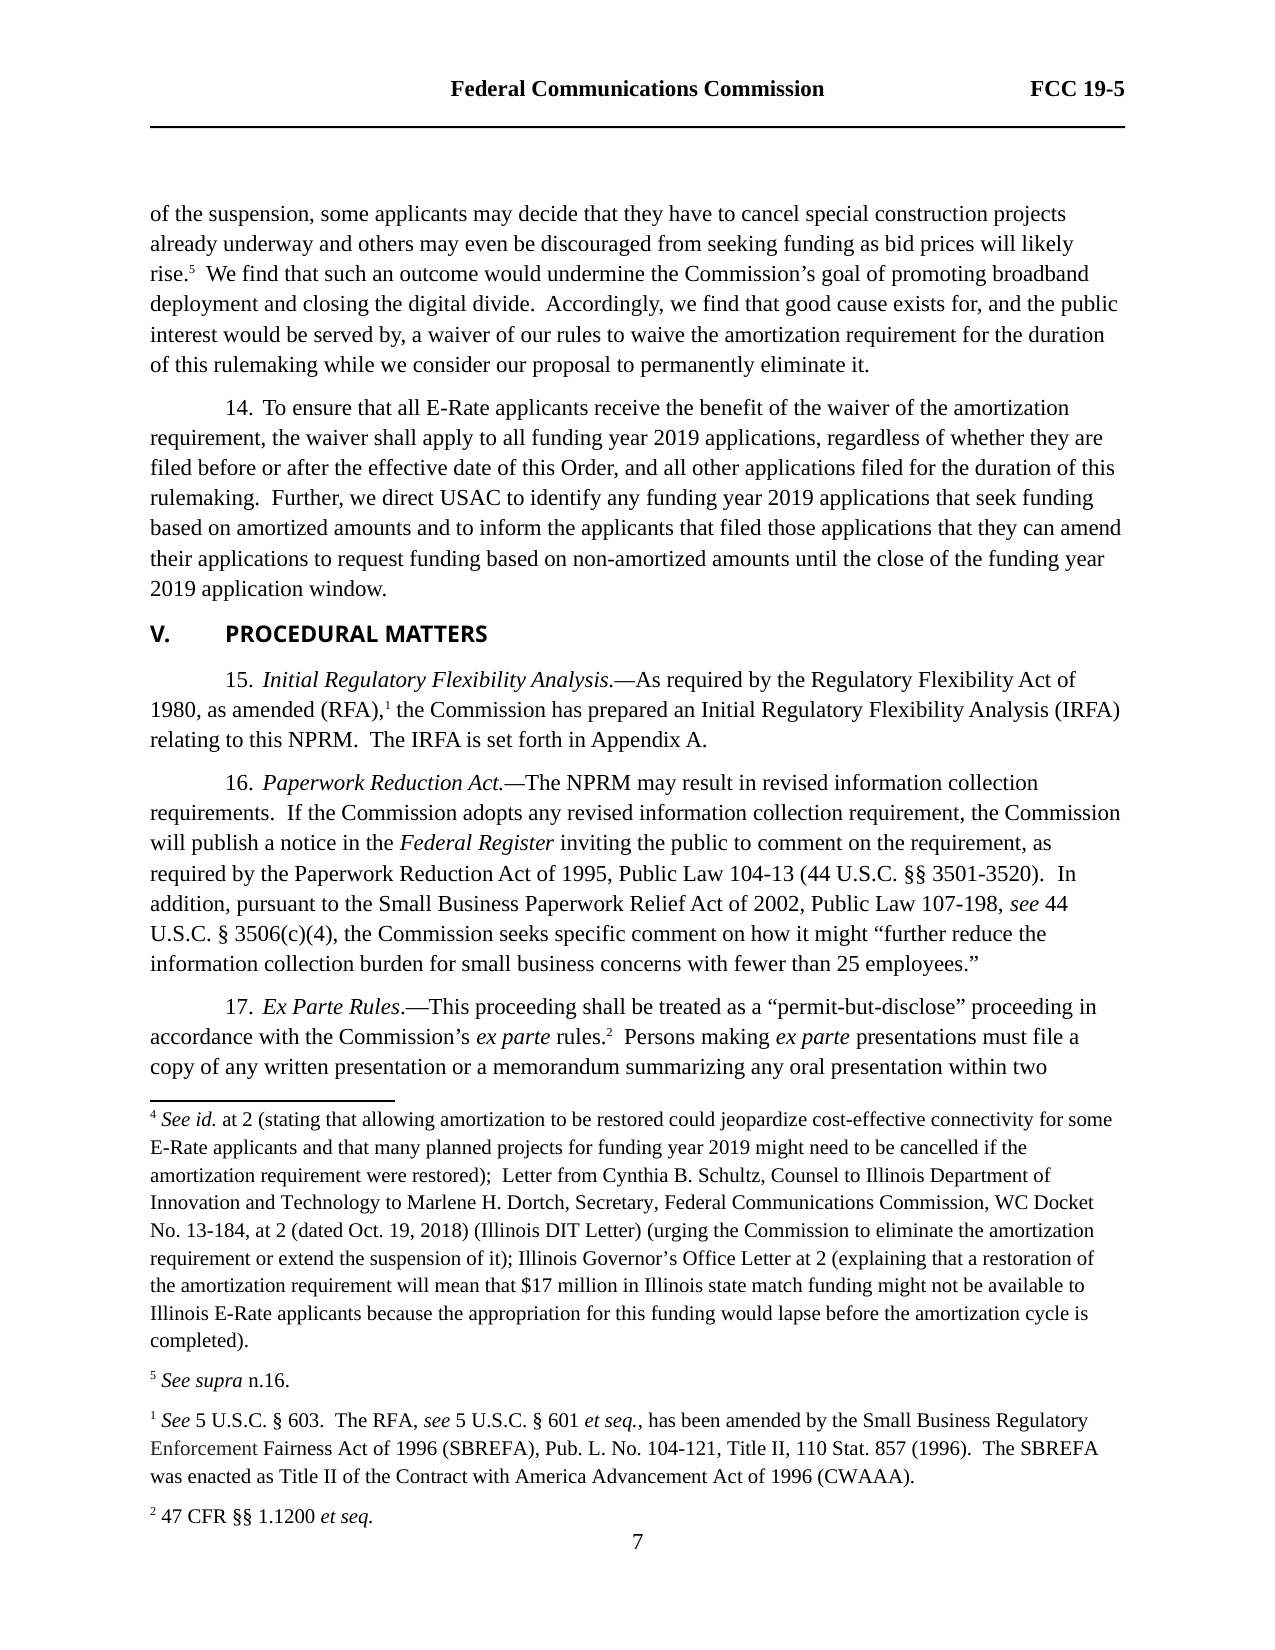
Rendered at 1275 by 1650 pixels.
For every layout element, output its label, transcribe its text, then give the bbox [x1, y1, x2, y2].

subtitle Procedural Matters [150, 617, 1125, 649]
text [150, 200, 1125, 377]
text Initial Regulatory Flexibility Analysis.—As required by the Regulatory Flexibility Act of 1980, as amended (RFA), the Commission has prepared an Initial Regulatory Flexibility Analysis (IRFA) relating to this NPRM. The IRFA is set forth in Appendix A. [150, 666, 1125, 753]
text Paperwork Reduction Act.—The NPRM may result in revised information collection requirements. If the Commission adopts any revised information collection requirement, the Commission will publish a notice in the Federal Register inviting the public to comment on the requirement, as required by the Paperwork Reduction Act of 1995, Public Law 104-13 (44 U.S.C. §§ 3501-3520). In addition, pursuant to the Small Business Paperwork Relief Act of 2002, Public Law 107-198, see 44 U.S.C. § 3506(c)(4), the Commission seeks specific comment on how it might “further reduce the information collection burden for small business concerns with fewer than 25 employees.” [150, 769, 1125, 977]
text To ensure that all E-Rate applicants receive the benefit of the waiver of the amortization requirement, the waiver shall apply to all funding year 2019 applications, regardless of whether they are filed before or after the effective date of this Order, and all other applications filed for the duration of this rulemaking. Further, we direct USAC to identify any funding year 2019 applications that seek funding based on amortized amounts and to inform the applicants that filed those applications that they can amend their applications to request funding based on non-amortized amounts until the close of the funding year 2019 application window. [150, 393, 1125, 601]
